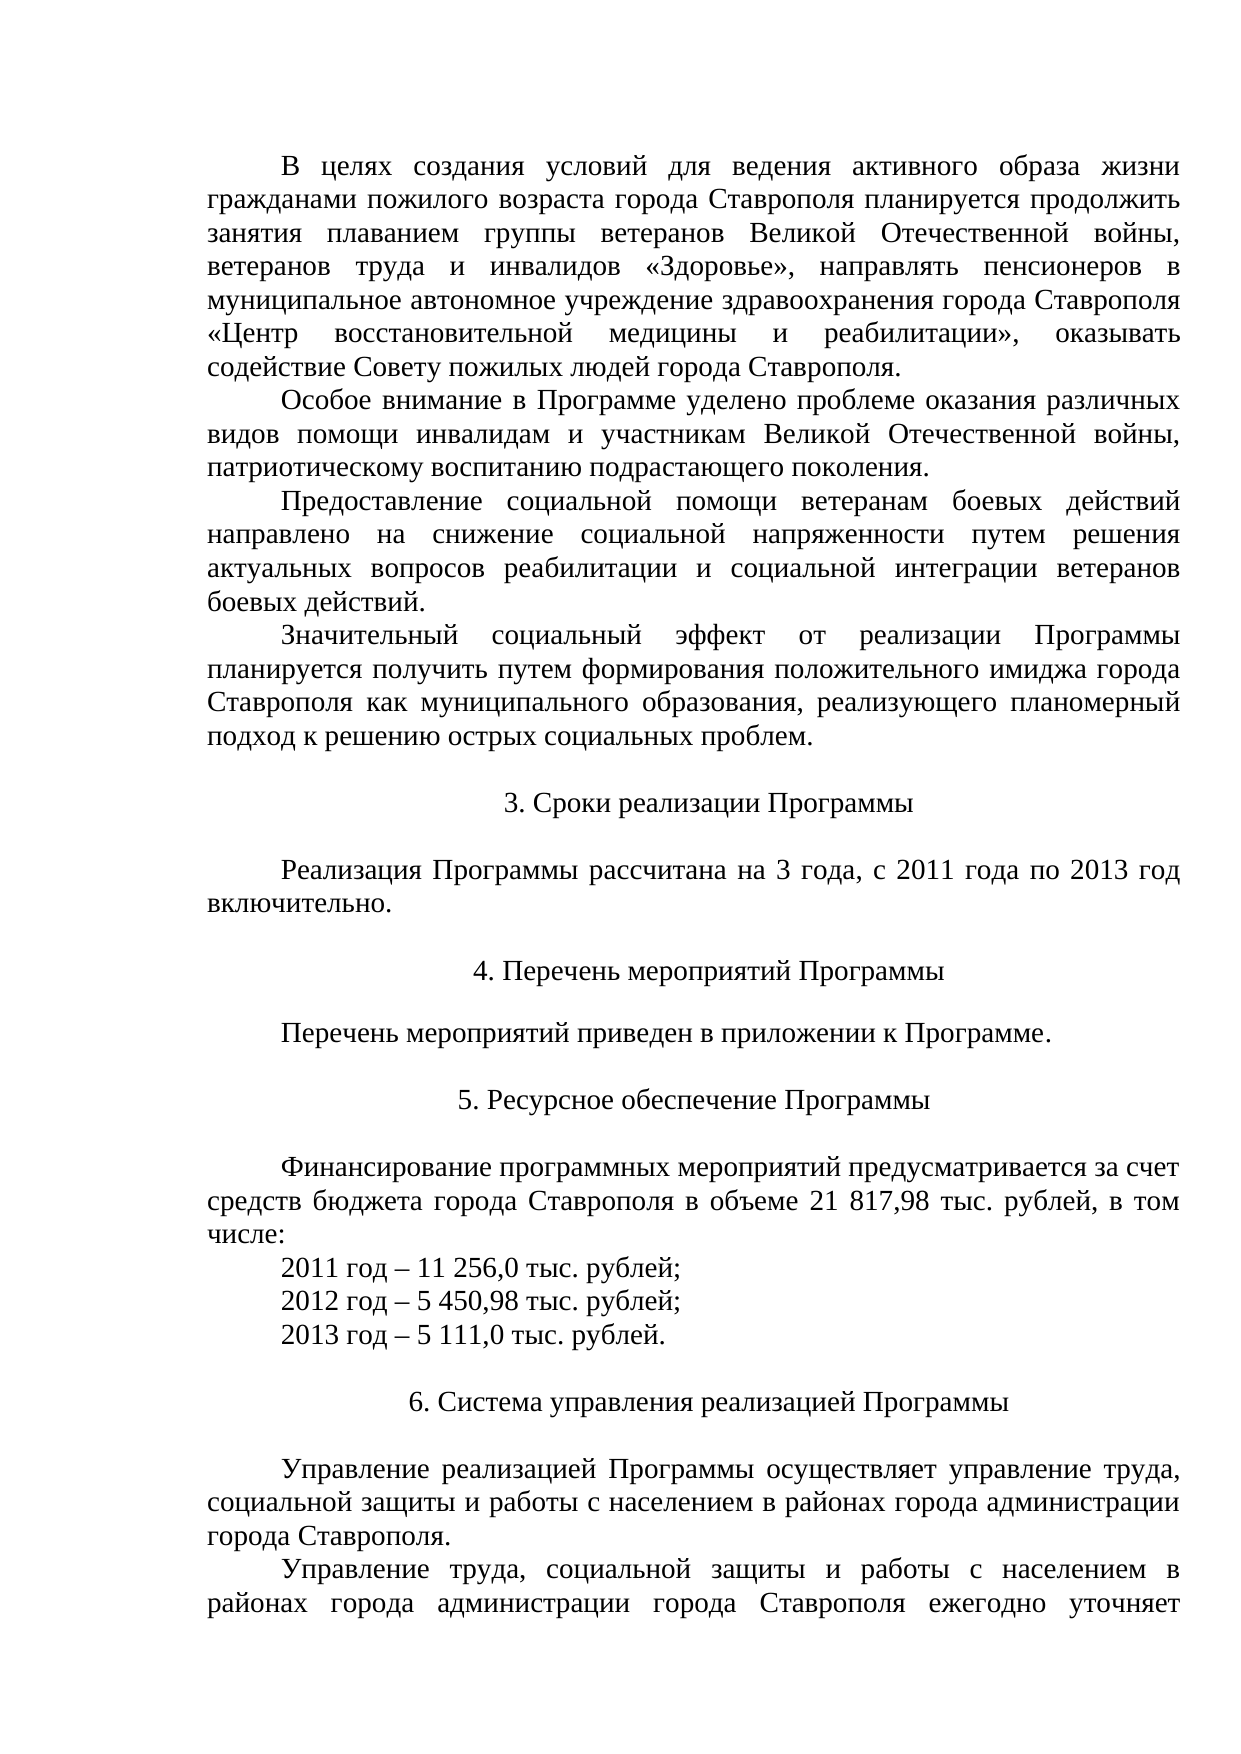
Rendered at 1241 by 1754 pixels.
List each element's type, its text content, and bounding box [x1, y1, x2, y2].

text 6. Система управления реализацией Программы [236, 1384, 1181, 1417]
text 5. Ресурсное обеспечение Программы [207, 1082, 1181, 1116]
text Реализация Программы рассчитана на 3 года, с 2011 года по 2013 год включительно. [207, 852, 1181, 919]
text средств бюджета города Ставрополя в объеме 21 817,98 тыс. рублей, в том числе: [207, 1183, 1181, 1250]
text 2013 год – 5 111,0 тыс. рублей. [207, 1317, 1181, 1350]
text 3. Сроки реализации Программы [236, 785, 1181, 818]
text Финансирование программных мероприятий предусматривается за счет [207, 1149, 1181, 1183]
text Перечень мероприятий приведен в приложении к Программе. [207, 1015, 1181, 1048]
text В целях создания условий для ведения активного образа жизни гражданами пожилого возраста города Ставрополя планируется продолжить занятия плаванием группы ветеранов Великой Отечественной войны, ветеранов труда и инвалидов «Здоровье», направлять пенсионеров в муниципальное автономное учреждение здравоохранения города Ставрополя «Центр восстановительной медицины и реабилитации», оказывать содействие Совету пожилых людей города Ставрополя. [207, 148, 1181, 382]
text 4. Перечень мероприятий Программы [236, 953, 1181, 986]
text 2012 год – 5 450,98 тыс. рублей; [207, 1283, 1181, 1317]
text Предоставление социальной помощи ветеранам боевых действий направлено на снижение социальной напряженности путем решения актуальных вопросов реабилитации и социальной интеграции ветеранов боевых действий. [207, 483, 1181, 617]
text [207, 1552, 1181, 1619]
text Особое внимание в Программе уделено проблеме оказания различных видов помощи инвалидам и участникам Великой Отечественной войны, патриотическому воспитанию подрастающего поколения. [207, 382, 1181, 483]
text Управление реализацией Программы осуществляет управление труда, социальной защиты и работы с населением в районах города администрации города Ставрополя. [207, 1451, 1181, 1552]
text 2011 год – 11 256,0 тыс. рублей; [207, 1250, 1181, 1283]
text Значительный социальный эффект от реализации Программы планируется получить путем формирования положительного имиджа города Ставрополя как муниципального образования, реализующего планомерный подход к решению острых социальных проблем. [207, 617, 1181, 751]
